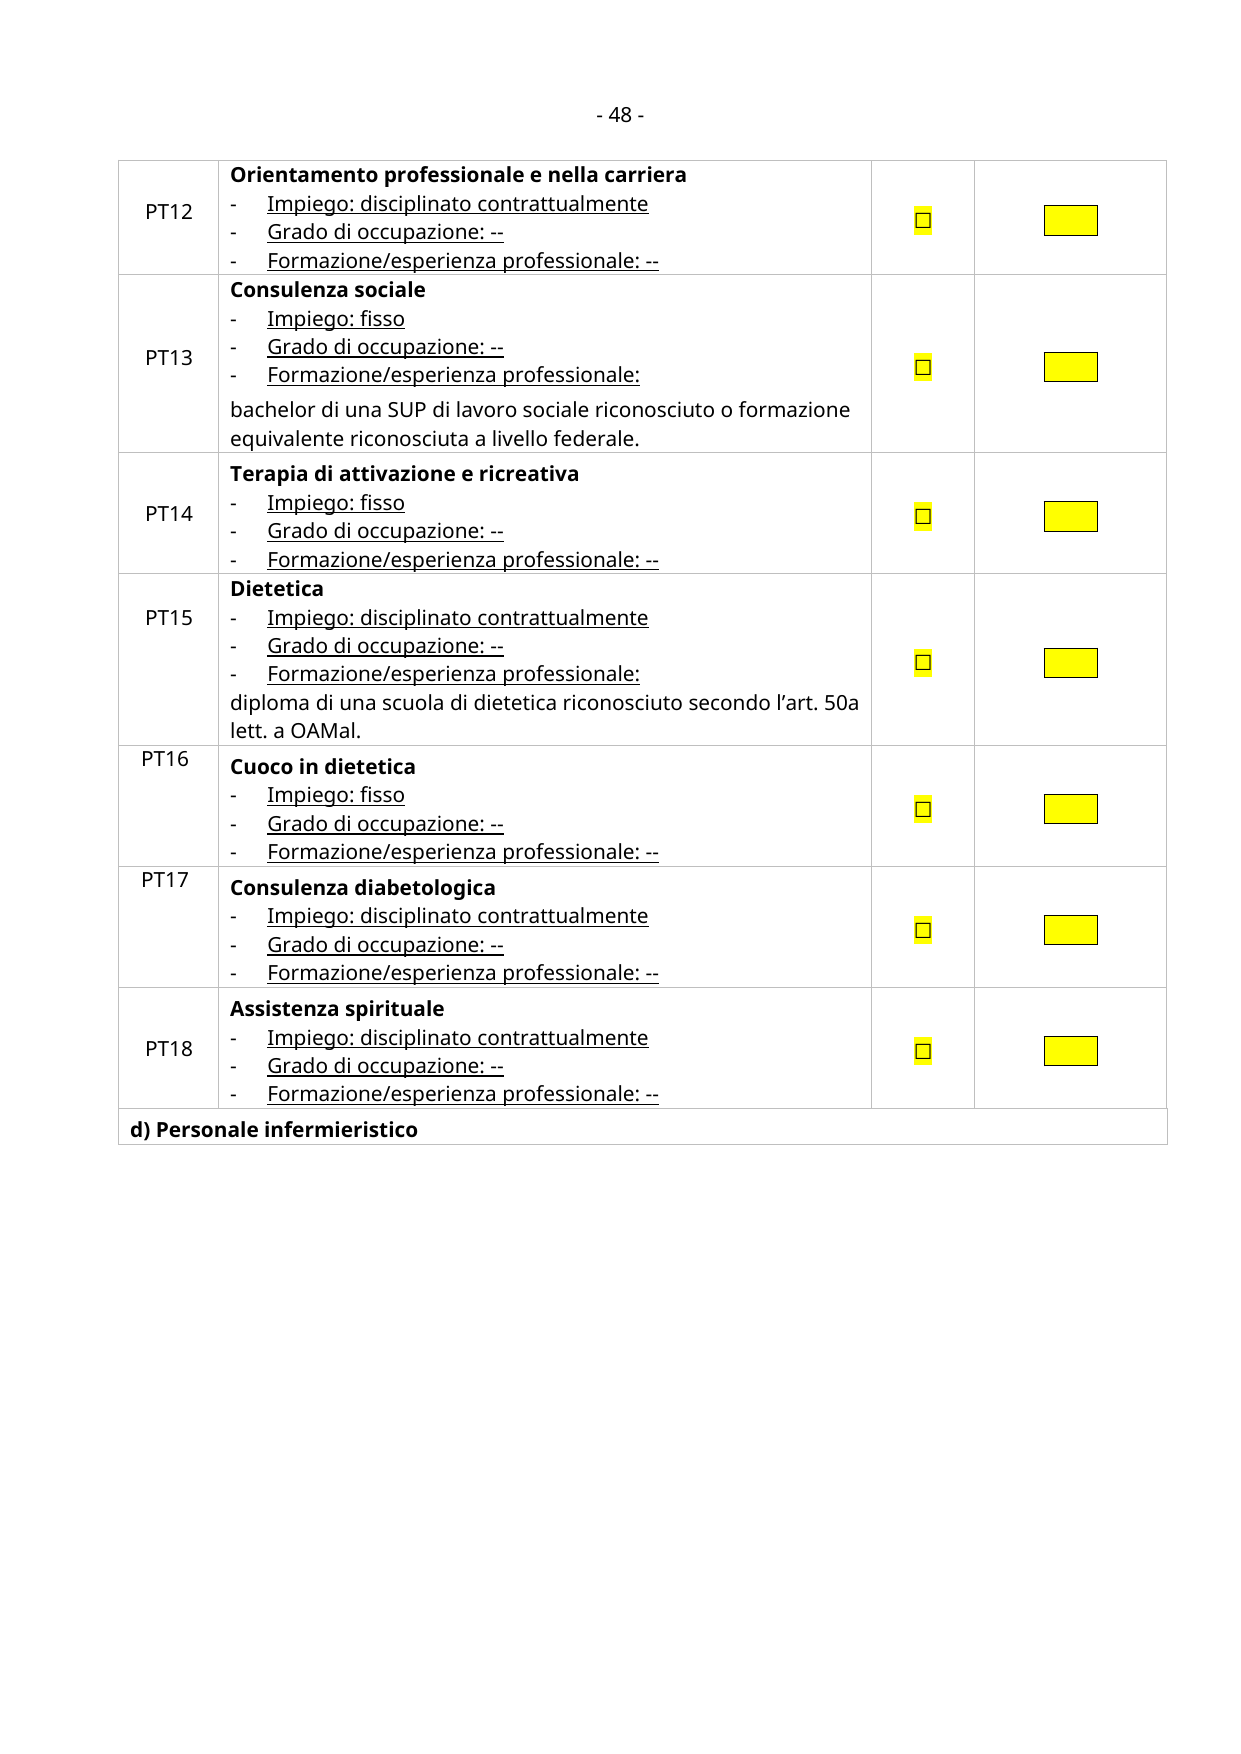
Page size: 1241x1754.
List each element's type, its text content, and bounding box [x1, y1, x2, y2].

table_cell [975, 867, 1166, 987]
table_cell Consulenza sociale Impiego: fisso Grado di occupazione: -- Formazione/esperienza professionale: bachelor di una SUP di lavoro sociale riconosciuto o formazione equivalente riconosciuta a livello federale. [219, 275, 871, 452]
table_cell [872, 988, 974, 1108]
table_cell Dietetica Impiego: disciplinato contrattualmente Grado di occupazione: -- Formazione/esperienza professionale: diploma di una scuola di dietetica riconosciuto secondo l’art. 50a lett. a OAMal. [219, 574, 871, 745]
table_cell [872, 453, 974, 573]
table_cell [975, 746, 1166, 866]
table_cell [975, 161, 1166, 274]
table_cell PT16 [119, 746, 218, 866]
table_cell PT15 [119, 574, 218, 745]
table_cell [872, 746, 974, 866]
table_cell PT13 [119, 275, 218, 452]
table_cell Consulenza diabetologica Impiego: disciplinato contrattualmente Grado di occupazione: -- Formazione/esperienza professionale: -- [219, 867, 871, 987]
table_cell [975, 988, 1166, 1108]
table_cell [872, 275, 974, 452]
table_cell d) Personale infermieristico [119, 1109, 1167, 1144]
table_cell PT12 [119, 161, 218, 274]
table_cell [975, 275, 1166, 452]
table_cell PT14 [119, 453, 218, 573]
table_cell Cuoco in dietetica Impiego: fisso Grado di occupazione: -- Formazione/esperienza professionale: -- [219, 746, 871, 866]
table_cell PT18 [119, 988, 218, 1108]
table_cell Assistenza spirituale Impiego: disciplinato contrattualmente Grado di occupazione: -- Formazione/esperienza professionale: -- [219, 988, 871, 1108]
table_cell [872, 867, 974, 987]
table_cell Orientamento professionale e nella carriera Impiego: disciplinato contrattualmente Grado di occupazione: -- Formazione/esperienza professionale: -- [219, 161, 871, 274]
table_cell Terapia di attivazione e ricreativa Impiego: fisso Grado di occupazione: -- Formazione/esperienza professionale: -- [219, 453, 871, 573]
table_cell [872, 574, 974, 745]
table_cell PT17 [119, 867, 218, 987]
table_cell [975, 453, 1166, 573]
table_cell [872, 161, 974, 274]
table_cell [975, 574, 1166, 745]
